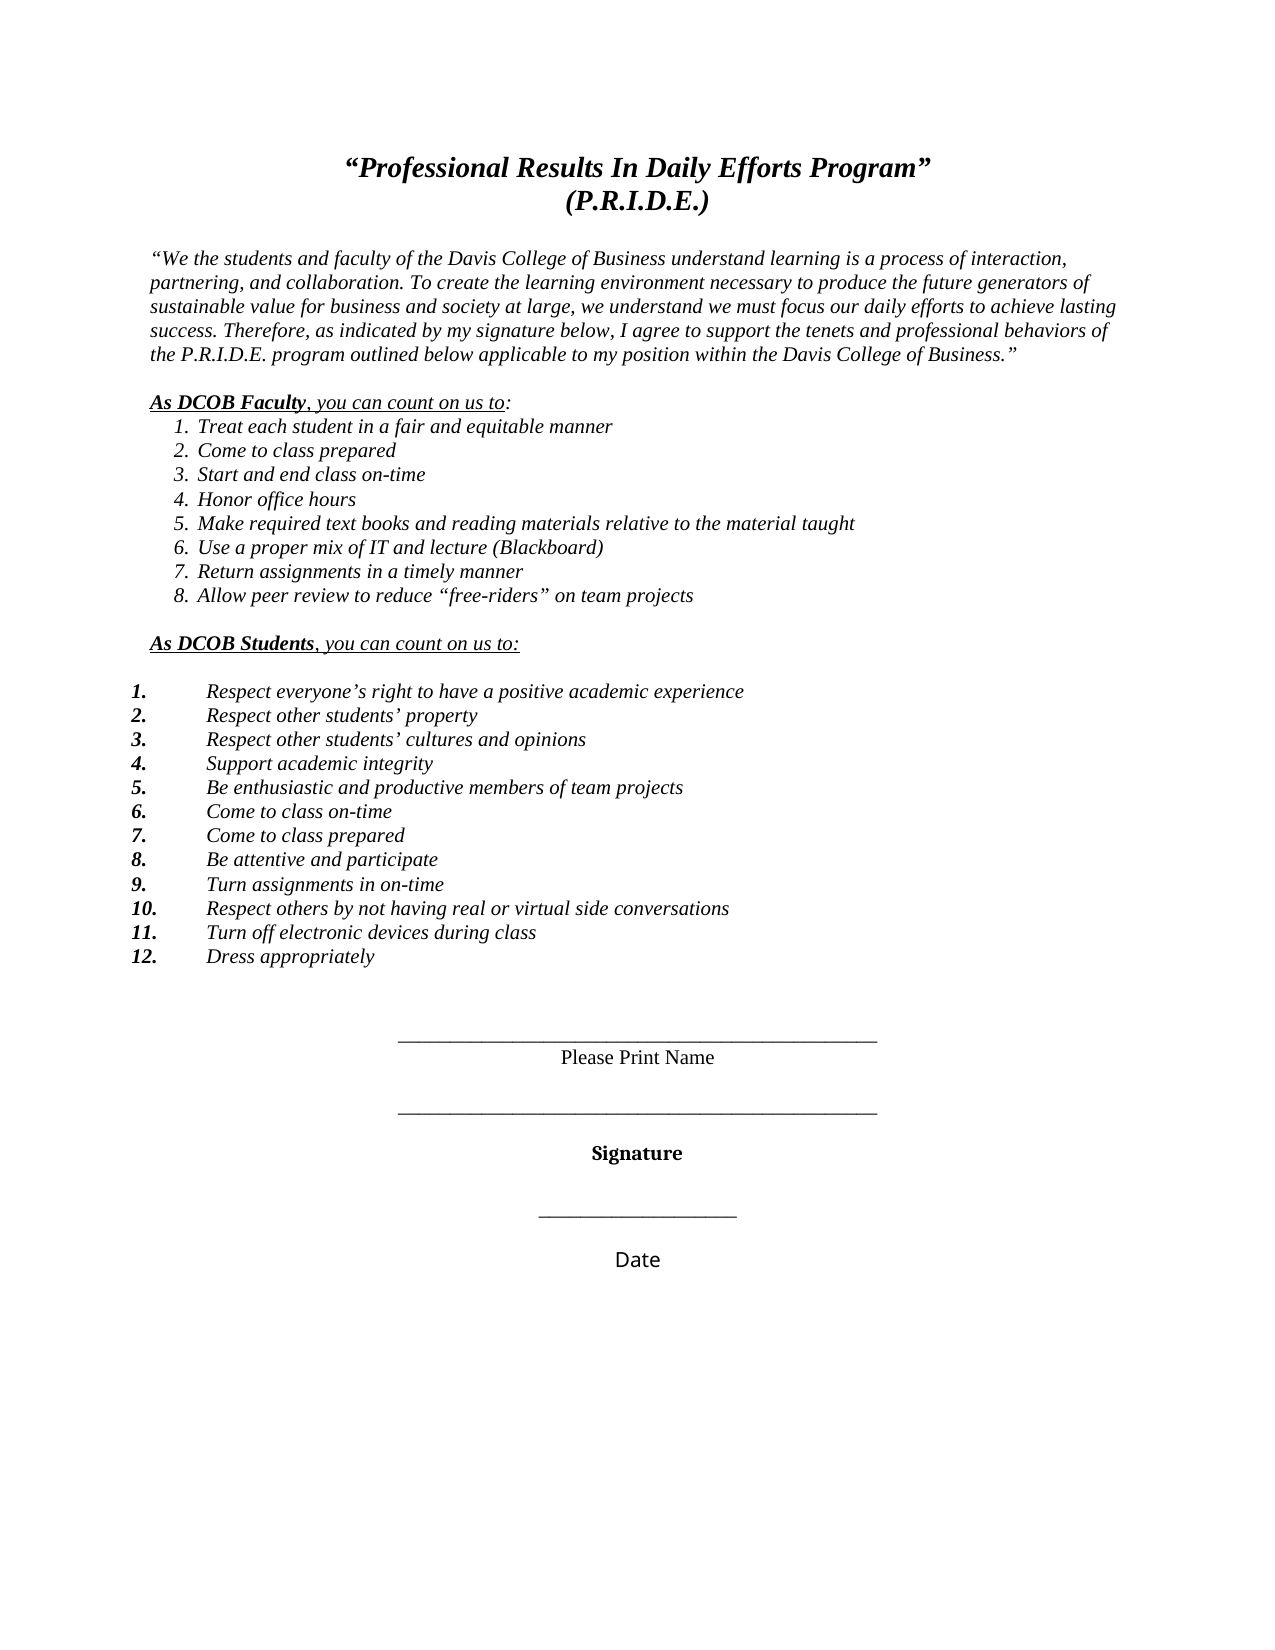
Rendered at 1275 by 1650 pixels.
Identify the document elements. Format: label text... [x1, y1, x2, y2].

text As DCOB Students, you can count on us to: [150, 631, 1125, 655]
list Allow peer review to reduce “free-riders” on team projects [174, 583, 1125, 607]
text ___________________ [150, 1196, 1125, 1220]
list Honor office hours [174, 486, 1125, 511]
list Support academic integrity [131, 751, 1125, 775]
text As DCOB Faculty, you can count on us to: [150, 390, 1125, 414]
list Respect everyone’s right to have a positive academic experience [131, 679, 1125, 703]
list Start and end class on-time [174, 462, 1125, 486]
list Come to class prepared [174, 438, 1125, 462]
list Be attentive and participate [131, 847, 1125, 871]
list Dress appropriately [131, 944, 1125, 968]
list Be enthusiastic and productive members of team projects [131, 775, 1125, 799]
text Please Print Name [150, 1044, 1125, 1069]
list Respect others by not having real or virtual side conversations [131, 896, 1125, 919]
text “We the students and faculty of the Davis College of Business understand learning is a process of interaction, partnering, and collaboration. To create the learning environment necessary to produce the future generators of sustainable value for business and society at large, we understand we must focus our daily efforts to achieve lasting success. Therefore, as indicated by my signature below, I agree to support the tenets and professional behaviors of the P.R.I.D.E. program outlined below applicable to my position within the Davis College of Business.” [150, 246, 1125, 366]
list Use a proper mix of IT and lecture (Blackboard) [174, 534, 1125, 559]
list Treat each student in a fair and equitable manner [174, 414, 1125, 438]
list Make required text books and reading materials relative to the material taught [174, 511, 1125, 534]
list Come to class on-time [131, 799, 1125, 823]
list Turn assignments in on-time [131, 871, 1125, 896]
text ______________________________________________ [150, 1093, 1125, 1117]
list Return assignments in a timely manner [174, 559, 1125, 583]
list Come to class prepared [131, 823, 1125, 847]
subtitle Signature [150, 1142, 1125, 1166]
subtitle Date [150, 1245, 1125, 1273]
list Respect other students’ cultures and opinions [131, 727, 1125, 751]
list Turn off electronic devices during class [131, 919, 1125, 944]
text ______________________________________________ [150, 1021, 1125, 1044]
list Respect other students’ property [131, 703, 1125, 727]
text “Professional Results In Daily Efforts Program” [150, 150, 1125, 183]
text (P.R.I.D.E.) [150, 183, 1125, 217]
